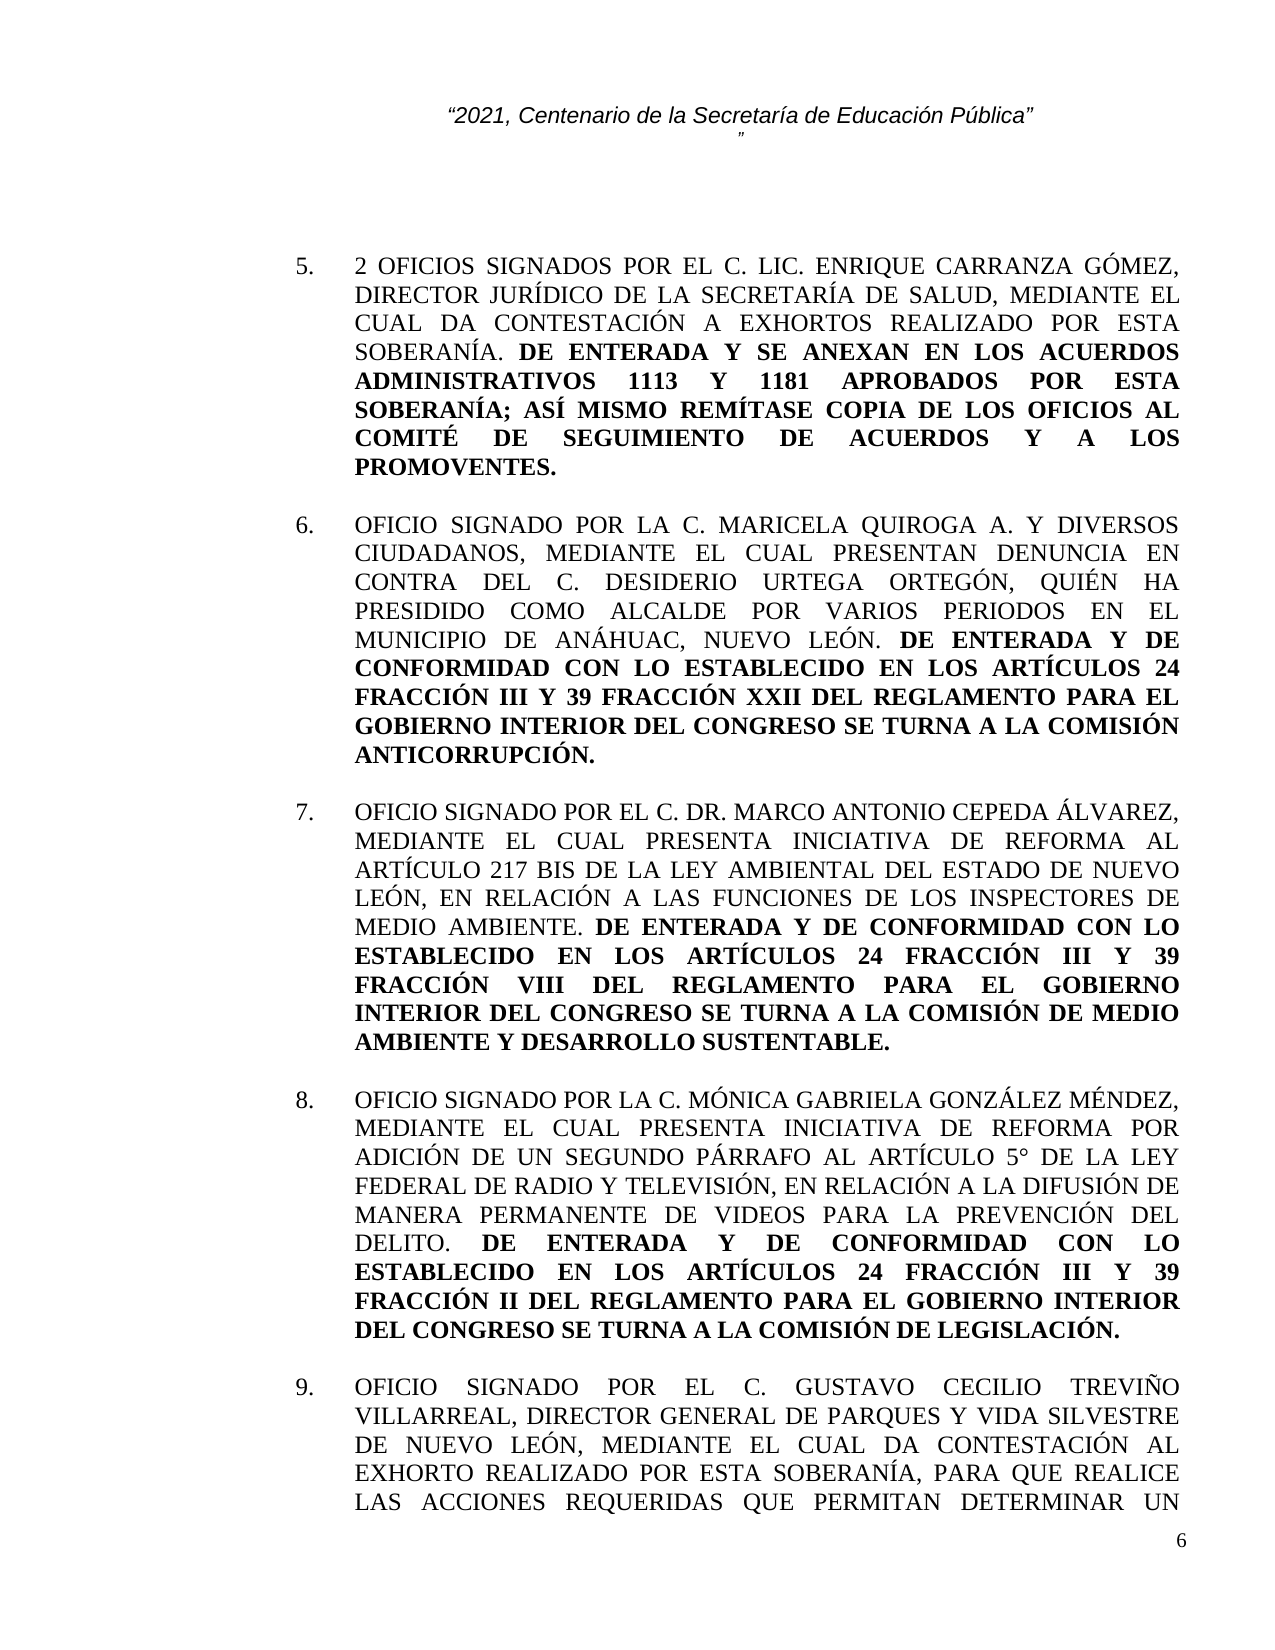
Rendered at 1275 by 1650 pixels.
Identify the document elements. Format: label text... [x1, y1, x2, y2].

list OFICIO SIGNADO POR LA C. MÓNICA GABRIELA GONZÁLEZ MÉNDEZ, MEDIANTE EL CUAL PRESENTA INICIATIVA DE REFORMA POR ADICIÓN DE UN SEGUNDO PÁRRAFO AL ARTÍCULO 5° DE LA LEY FEDERAL DE RADIO Y TELEVISIÓN, EN RELACIÓN A LA DIFUSIÓN DE MANERA PERMANENTE DE VIDEOS PARA LA PREVENCIÓN DEL DELITO. DE ENTERADA Y DE CONFORMIDAD CON LO ESTABLECIDO EN LOS ARTÍCULOS 24 FRACCIÓN III Y 39 FRACCIÓN II DEL REGLAMENTO PARA EL GOBIERNO INTERIOR DEL CONGRESO SE TURNA A LA COMISIÓN DE LEGISLACIÓN. [295, 1085, 1181, 1343]
list OFICIO SIGNADO POR LA C. MARICELA QUIROGA A. Y DIVERSOS CIUDADANOS, MEDIANTE EL CUAL PRESENTAN DENUNCIA EN CONTRA DEL C. DESIDERIO URTEGA ORTEGÓN, QUIÉN HA PRESIDIDO COMO ALCALDE POR VARIOS PERIODOS EN EL MUNICIPIO DE ANÁHUAC, NUEVO LEÓN. DE ENTERADA Y DE CONFORMIDAD CON LO ESTABLECIDO EN LOS ARTÍCULOS 24 FRACCIÓN III Y 39 FRACCIÓN XXII DEL REGLAMENTO PARA EL GOBIERNO INTERIOR DEL CONGRESO SE TURNA A LA COMISIÓN ANTICORRUPCIÓN. [295, 510, 1181, 768]
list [295, 1372, 1181, 1516]
list 2 OFICIOS SIGNADOS POR EL C. LIC. ENRIQUE CARRANZA GÓMEZ, DIRECTOR JURÍDICO DE LA SECRETARÍA DE SALUD, MEDIANTE EL CUAL DA CONTESTACIÓN A EXHORTOS REALIZADO POR ESTA SOBERANÍA. DE ENTERADA Y SE ANEXAN EN LOS ACUERDOS ADMINISTRATIVOS 1113 Y 1181 APROBADOS POR ESTA SOBERANÍA; ASÍ MISMO REMÍTASE COPIA DE LOS OFICIOS AL COMITÉ DE SEGUIMIENTO DE ACUERDOS Y A LOS PROMOVENTES. [295, 251, 1181, 481]
list OFICIO SIGNADO POR EL C. DR. MARCO ANTONIO CEPEDA ÁLVAREZ, MEDIANTE EL CUAL PRESENTA INICIATIVA DE REFORMA AL ARTÍCULO 217 BIS DE LA LEY AMBIENTAL DEL ESTADO DE NUEVO LEÓN, EN RELACIÓN A LAS FUNCIONES DE LOS INSPECTORES DE MEDIO AMBIENTE. DE ENTERADA Y DE CONFORMIDAD CON LO ESTABLECIDO EN LOS ARTÍCULOS 24 FRACCIÓN III Y 39 FRACCIÓN VIII DEL REGLAMENTO PARA EL GOBIERNO INTERIOR DEL CONGRESO SE TURNA A LA COMISIÓN DE MEDIO AMBIENTE Y DESARROLLO SUSTENTABLE. [295, 797, 1181, 1056]
